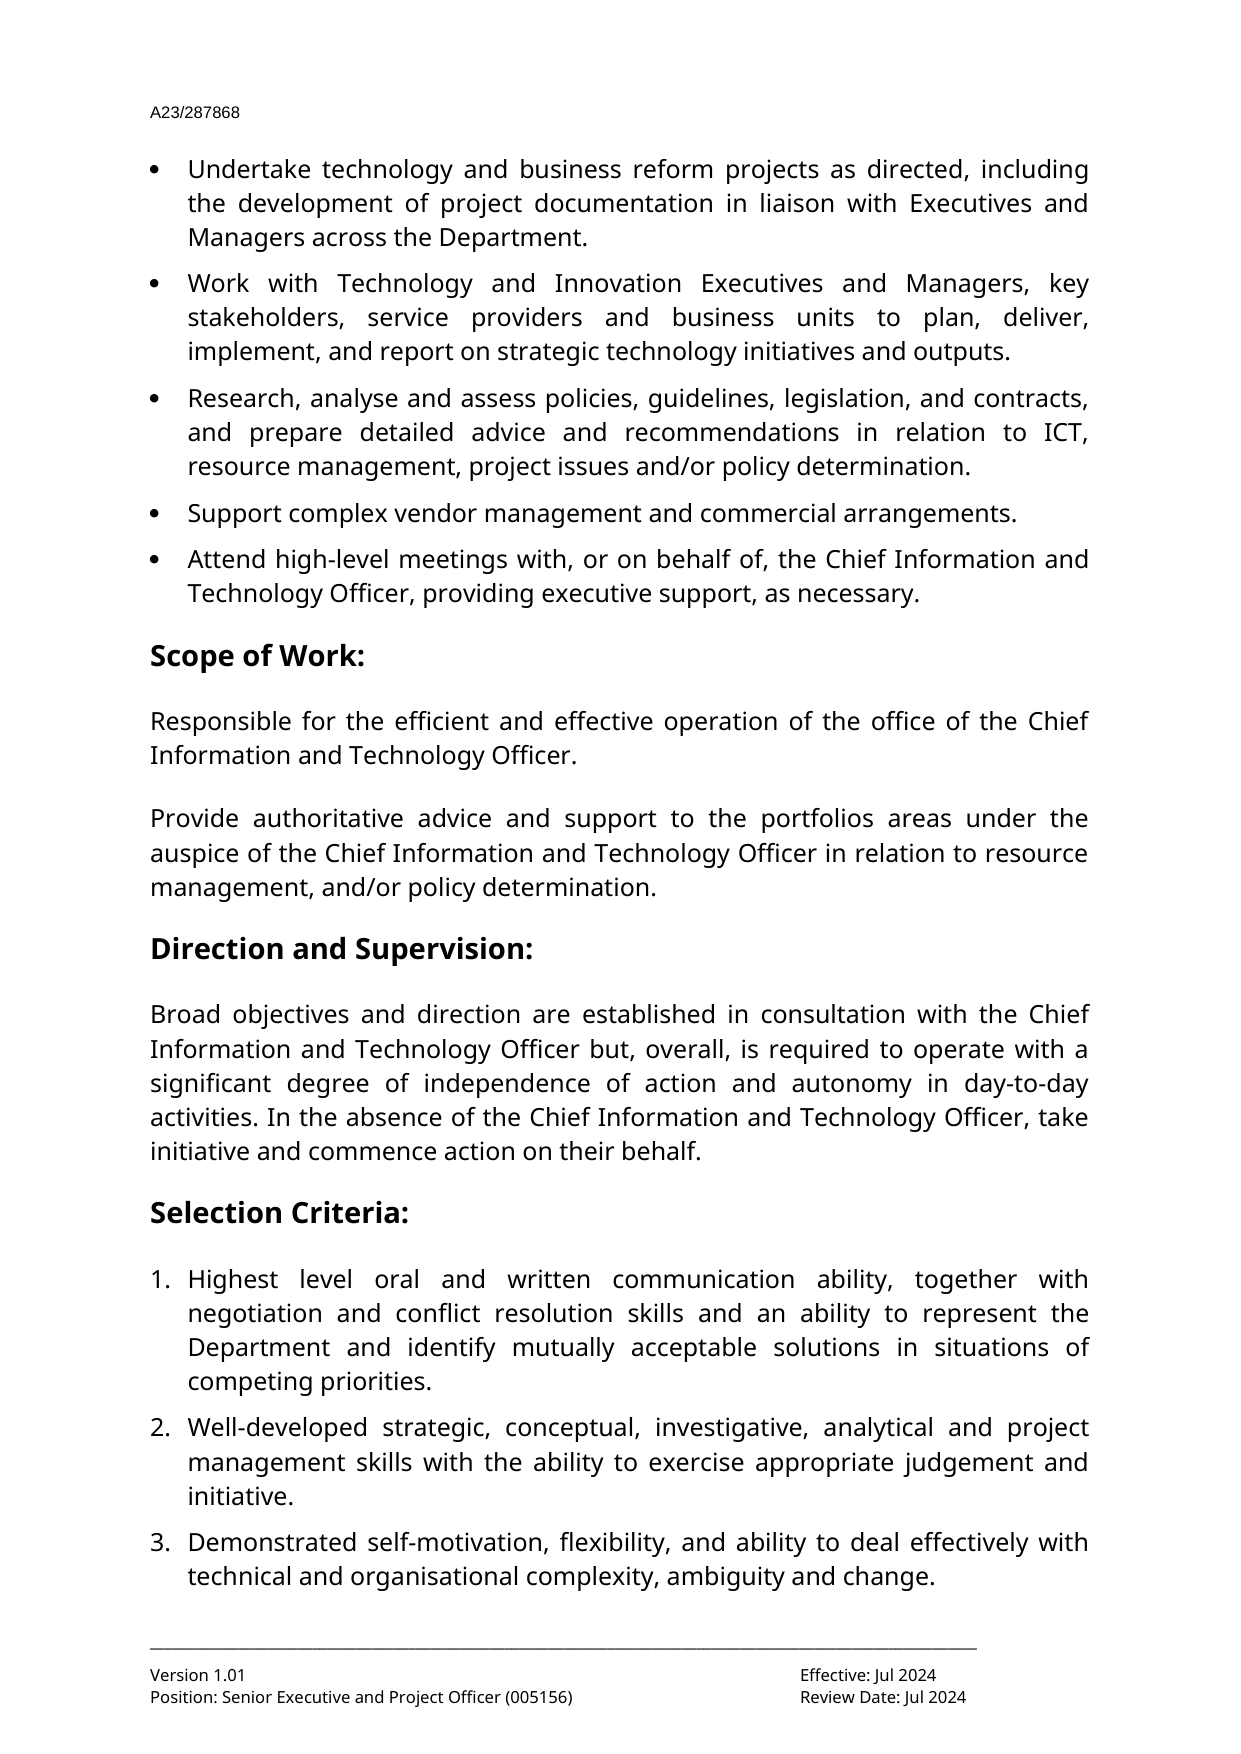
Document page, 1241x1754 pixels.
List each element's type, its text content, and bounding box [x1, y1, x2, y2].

list Undertake technology and business reform projects as directed, including the development of project documentation in liaison with Executives and Managers across the Department. [150, 151, 1090, 253]
list Highest level oral and written communication ability, together with negotiation and conflict resolution skills and an ability to represent the Department and identify mutually acceptable solutions in situations of competing priorities. [150, 1261, 1090, 1398]
list Attend high-level meetings with, or on behalf of, the Chief Information and Technology Officer, providing executive support, as necessary. [150, 542, 1090, 610]
list Well-developed strategic, conceptual, investigative, analytical and project management skills with the ability to exercise appropriate judgement and initiative. [150, 1410, 1090, 1512]
list Support complex vendor management and commercial arrangements. [150, 495, 1090, 529]
list Research, analyse and assess policies, guidelines, legislation, and contracts, and prepare detailed advice and recommendations in relation to ICT, resource management, project issues and/or policy determination. [150, 381, 1090, 483]
text Provide authoritative advice and support to the portfolios areas under the auspice of the Chief Information and Technology Officer in relation to resource management, and/or policy determination. [150, 801, 1090, 903]
text Responsible for the efficient and effective operation of the office of the Chief Information and Technology Officer. [150, 704, 1090, 772]
text Selection Criteria: [150, 1192, 1090, 1232]
text Broad objectives and direction are established in consultation with the Chief Information and Technology Officer but, overall, is required to operate with a significant degree of independence of action and autonomy in day-to-day activities. In the absence of the Chief Information and Technology Officer, take initiative and commence action on their behalf. [150, 997, 1090, 1167]
text Scope of Work: [150, 635, 1090, 675]
text Direction and Supervision: [150, 928, 1090, 968]
list Demonstrated self-motivation, flexibility, and ability to deal effectively with technical and organisational complexity, ambiguity and change. [150, 1525, 1090, 1593]
list Work with Technology and Innovation Executives and Managers, key stakeholders, service providers and business units to plan, deliver, implement, and report on strategic technology initiatives and outputs. [150, 266, 1090, 368]
